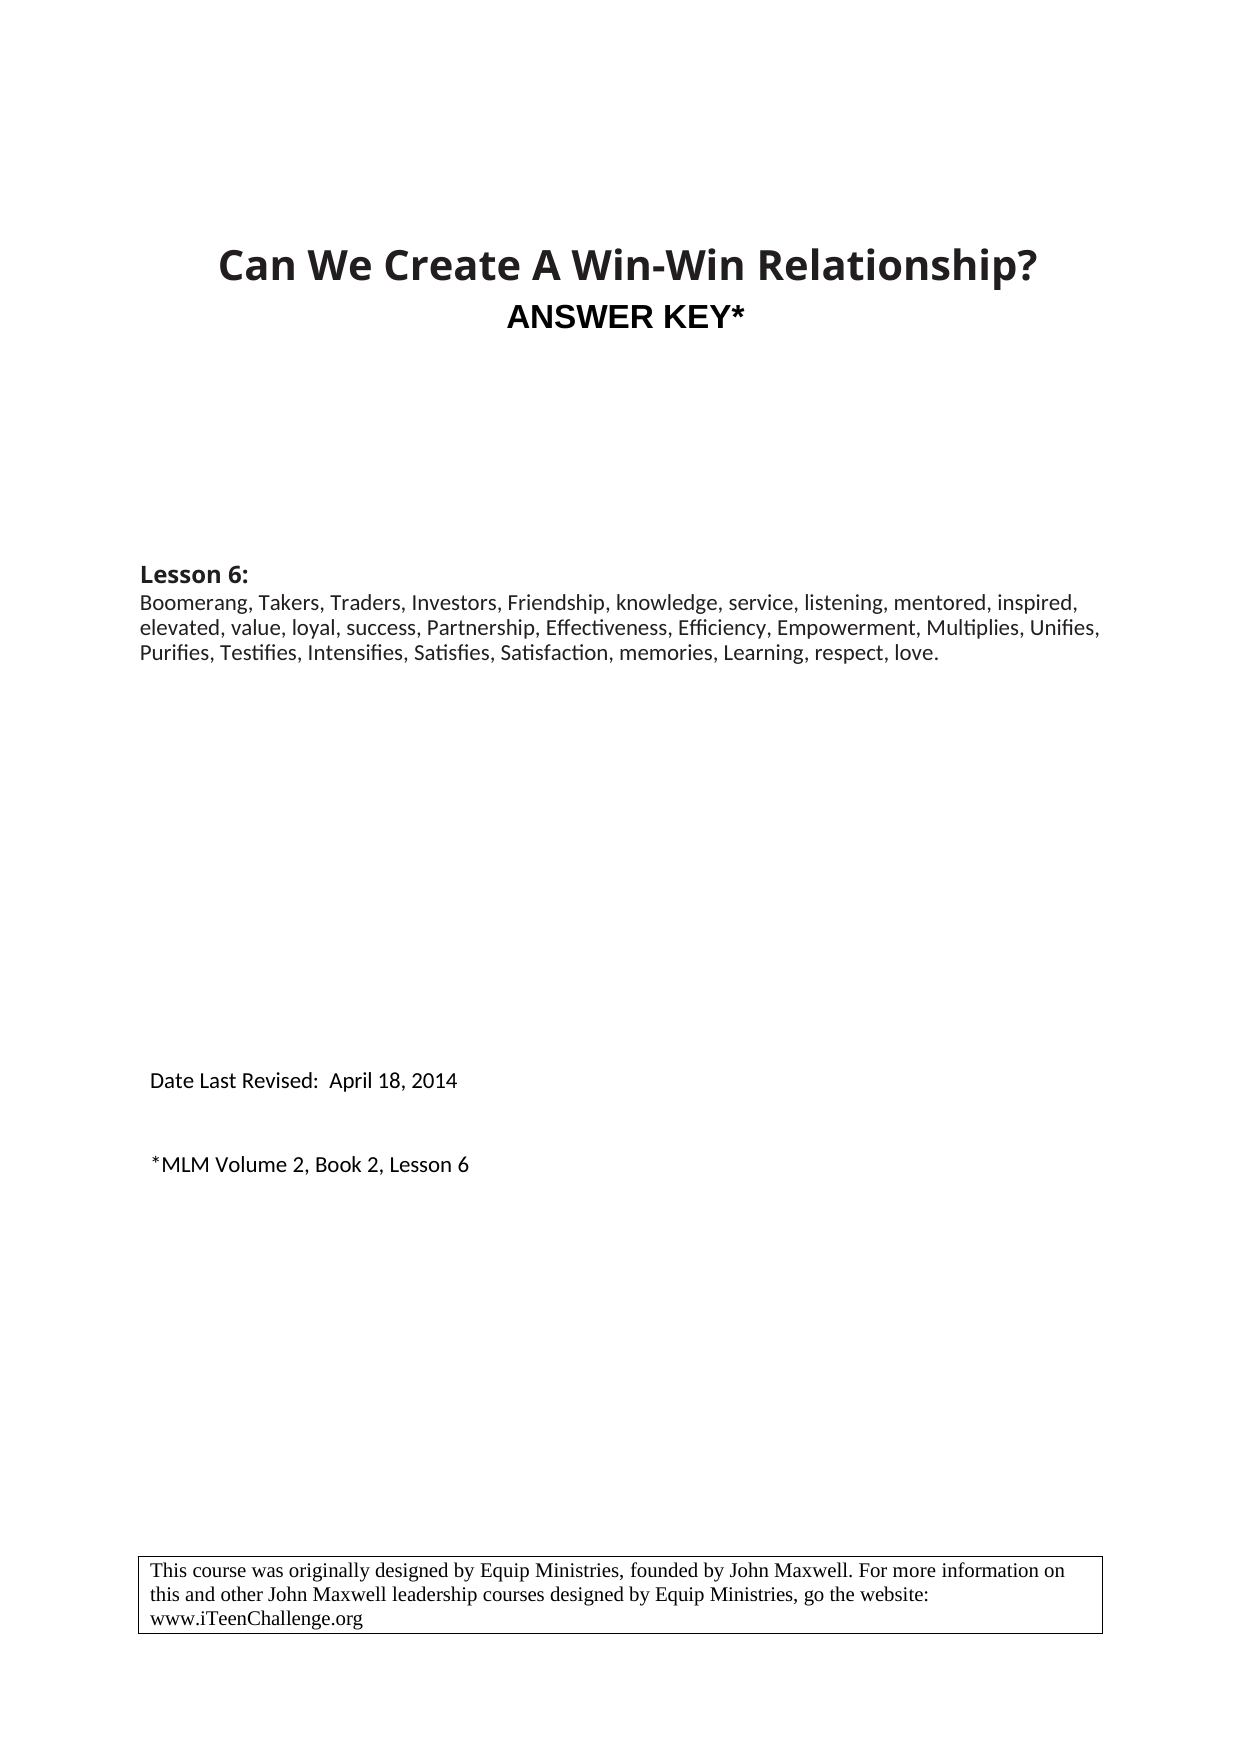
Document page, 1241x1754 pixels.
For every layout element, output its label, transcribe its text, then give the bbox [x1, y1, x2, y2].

text This course was originally designed by Equip Ministries, founded by John Maxwell. For more information on this and other John Maxwell leadership courses designed by Equip Ministries, go the website: www.iTeenChallenge.org [150, 1558, 1066, 1630]
text Boomerang, Takers, Traders, Investors, Friendship, knowledge, service, listening, mentored, inspired, elevated, value, loyal, success, Partnership, Effectiveness, Efficiency, Empowerment, Multiplies, Unifies, Purifies, Testifies, Intensifies, Satisfies, Satisfaction, memories, Learning, respect, love. [139, 591, 1117, 666]
text ANSWER KEY* [139, 297, 1105, 335]
text Can We Create A Win-Win Relationship? [139, 236, 1105, 293]
subtitle Date Last Revised: April 18, 2014 [150, 1066, 1117, 1094]
text Lesson 6: [139, 558, 1117, 591]
text *MLM Volume 2, Book 2, Lesson 6 [150, 1151, 1117, 1178]
